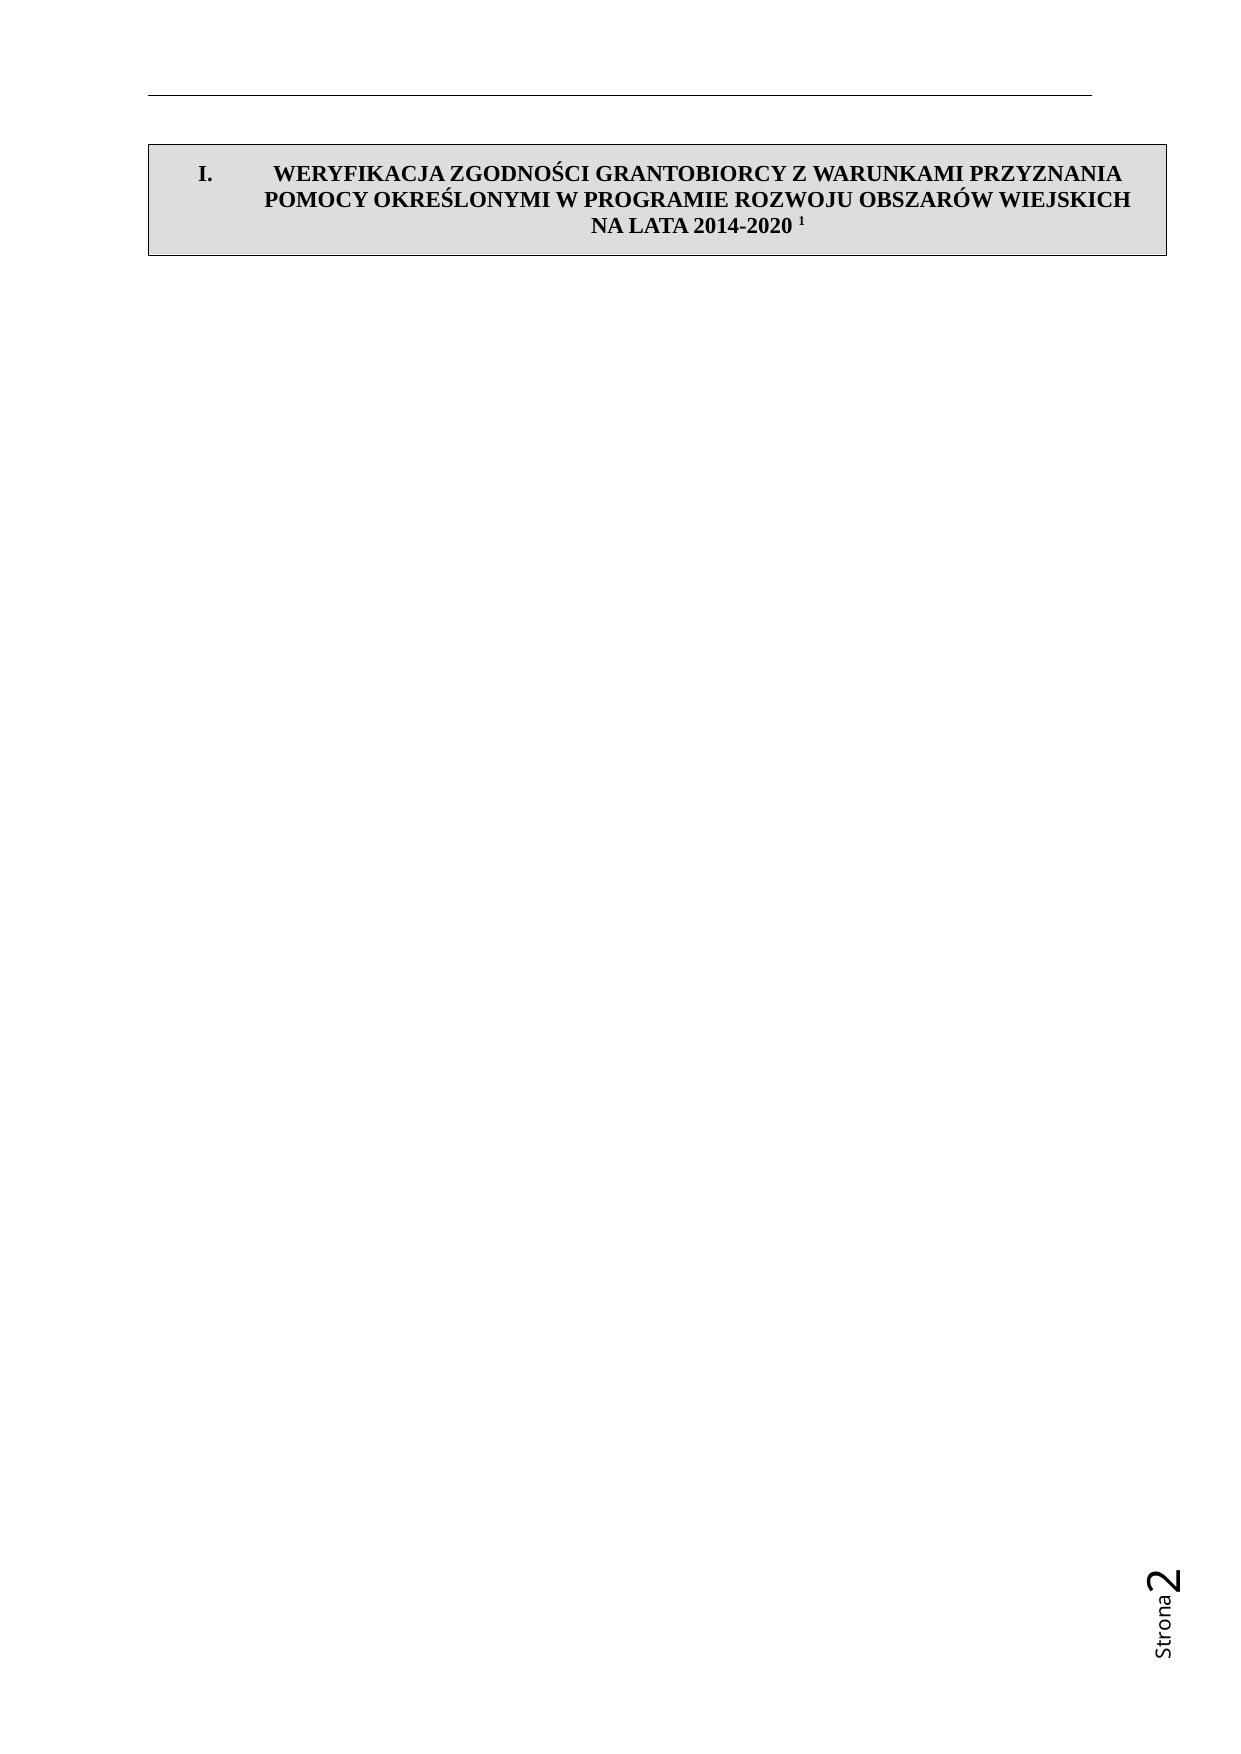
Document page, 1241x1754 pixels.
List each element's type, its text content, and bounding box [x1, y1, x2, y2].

table_header WERYFIKACJA ZGODNOŚCI GRANTOBIORCY Z WARUNKAMI PRZYZNANIA POMOCY OKREŚLONYMI W PROGRAMIE ROZWOJU OBSZARÓW WIEJSKICH NA LATA 2014-2020 1 [149, 145, 1166, 254]
